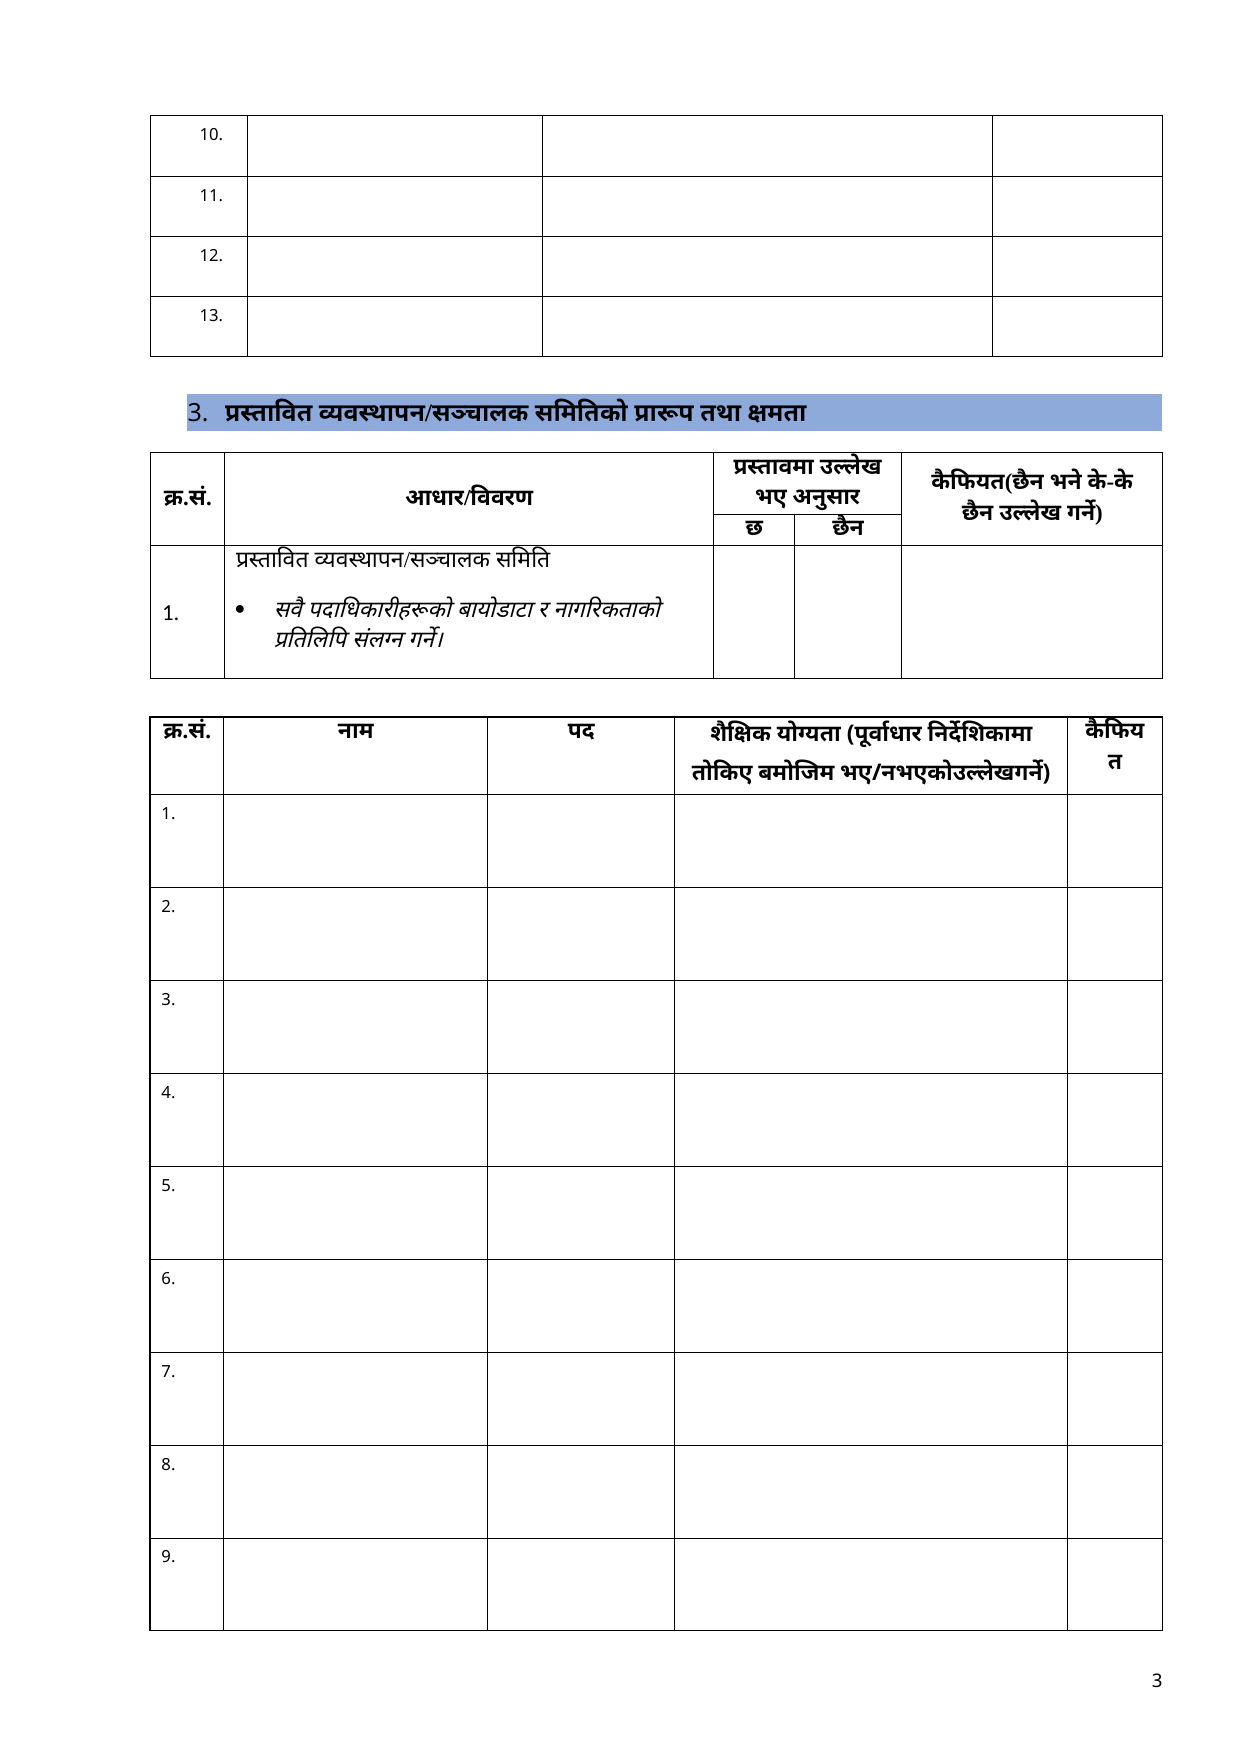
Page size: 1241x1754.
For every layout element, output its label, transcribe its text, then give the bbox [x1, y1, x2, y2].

table_cell [1068, 795, 1162, 887]
table_cell [488, 1260, 674, 1352]
table_cell [488, 1539, 674, 1630]
table_header कैफियत [1068, 718, 1162, 794]
table_cell [224, 1167, 487, 1259]
table_header नाम [224, 718, 487, 794]
table_cell [151, 297, 247, 356]
table_cell [151, 1260, 223, 1352]
table_cell [675, 981, 1067, 1073]
table_cell [151, 1074, 223, 1166]
table_cell [248, 177, 542, 236]
table_cell [993, 116, 1162, 176]
table_cell [151, 1539, 223, 1630]
table_cell [224, 981, 487, 1073]
table_cell [543, 297, 992, 356]
table_cell [902, 546, 1162, 678]
table_cell [151, 1446, 223, 1537]
table_cell [675, 1167, 1067, 1259]
table_cell [248, 116, 542, 176]
table_cell [1068, 1260, 1162, 1352]
table_cell [675, 1260, 1067, 1352]
table_cell [675, 795, 1067, 887]
table_cell [543, 116, 992, 176]
table_header कैफियत(छैन भने के-के छैन उल्लेख गर्ने) [902, 453, 1162, 545]
table_header प्रस्तावमा उल्लेख भए अनुसार [714, 453, 901, 514]
table_cell [151, 981, 223, 1073]
table_cell [151, 888, 223, 980]
table_cell [675, 1074, 1067, 1166]
table_cell [151, 795, 223, 887]
table_cell प्रस्तावित व्यवस्थापन/सञ्चालक समिति सवै पदाधिकारीहरूको बायोडाटा र नागरिकताको प्रतिलिपि संलग्न गर्ने। [225, 546, 713, 678]
table_cell [488, 1167, 674, 1259]
table_cell [1068, 1353, 1162, 1444]
table_cell छैन [795, 515, 901, 545]
table_cell [488, 1074, 674, 1166]
table_cell [224, 888, 487, 980]
table_cell छ [714, 515, 794, 545]
table_cell [248, 297, 542, 356]
table_cell [224, 1074, 487, 1166]
table_header क्र.सं. [151, 718, 223, 794]
table_cell [488, 1353, 674, 1444]
table_cell [795, 546, 901, 678]
table_cell [675, 1446, 1067, 1537]
table_cell [675, 1353, 1067, 1444]
table_header पद [488, 718, 674, 794]
table_cell [1068, 1446, 1162, 1537]
table_cell [543, 177, 992, 236]
table_cell [151, 1167, 223, 1259]
table_cell [1068, 1167, 1162, 1259]
table_cell [1068, 1539, 1162, 1630]
table_cell [543, 237, 992, 296]
table_header क्र.सं. [151, 453, 224, 545]
table_cell [993, 177, 1162, 236]
table_cell [1068, 981, 1162, 1073]
table_cell [1068, 888, 1162, 980]
table_cell [224, 1353, 487, 1444]
table_cell [224, 795, 487, 887]
table_cell [488, 1446, 674, 1537]
table_cell [151, 546, 224, 678]
table_cell [224, 1539, 487, 1630]
table_cell [488, 981, 674, 1073]
table_cell [1068, 1074, 1162, 1166]
table_cell [224, 1446, 487, 1537]
table_cell [151, 1353, 223, 1444]
table_cell [248, 237, 542, 296]
subtitle प्रस्तावित व्यवस्थापन/सञ्चालक समितिको प्रारूप तथा क्षमता [187, 394, 1162, 431]
table_cell [714, 546, 794, 678]
table_cell [675, 888, 1067, 980]
table_cell [675, 1539, 1067, 1630]
table_cell [993, 237, 1162, 296]
table_cell [993, 297, 1162, 356]
table_header आधार/विवरण [225, 453, 713, 545]
table_cell [151, 116, 247, 176]
table_cell [488, 888, 674, 980]
table_cell [151, 177, 247, 236]
table_header शैक्षिक योग्यता (पूर्वाधार निर्देशिकामा तोकिए बमोजिम भए/नभएकोउल्लेखगर्ने) [675, 718, 1067, 794]
table_cell [151, 237, 247, 296]
table_cell [488, 795, 674, 887]
table_cell [224, 1260, 487, 1352]
